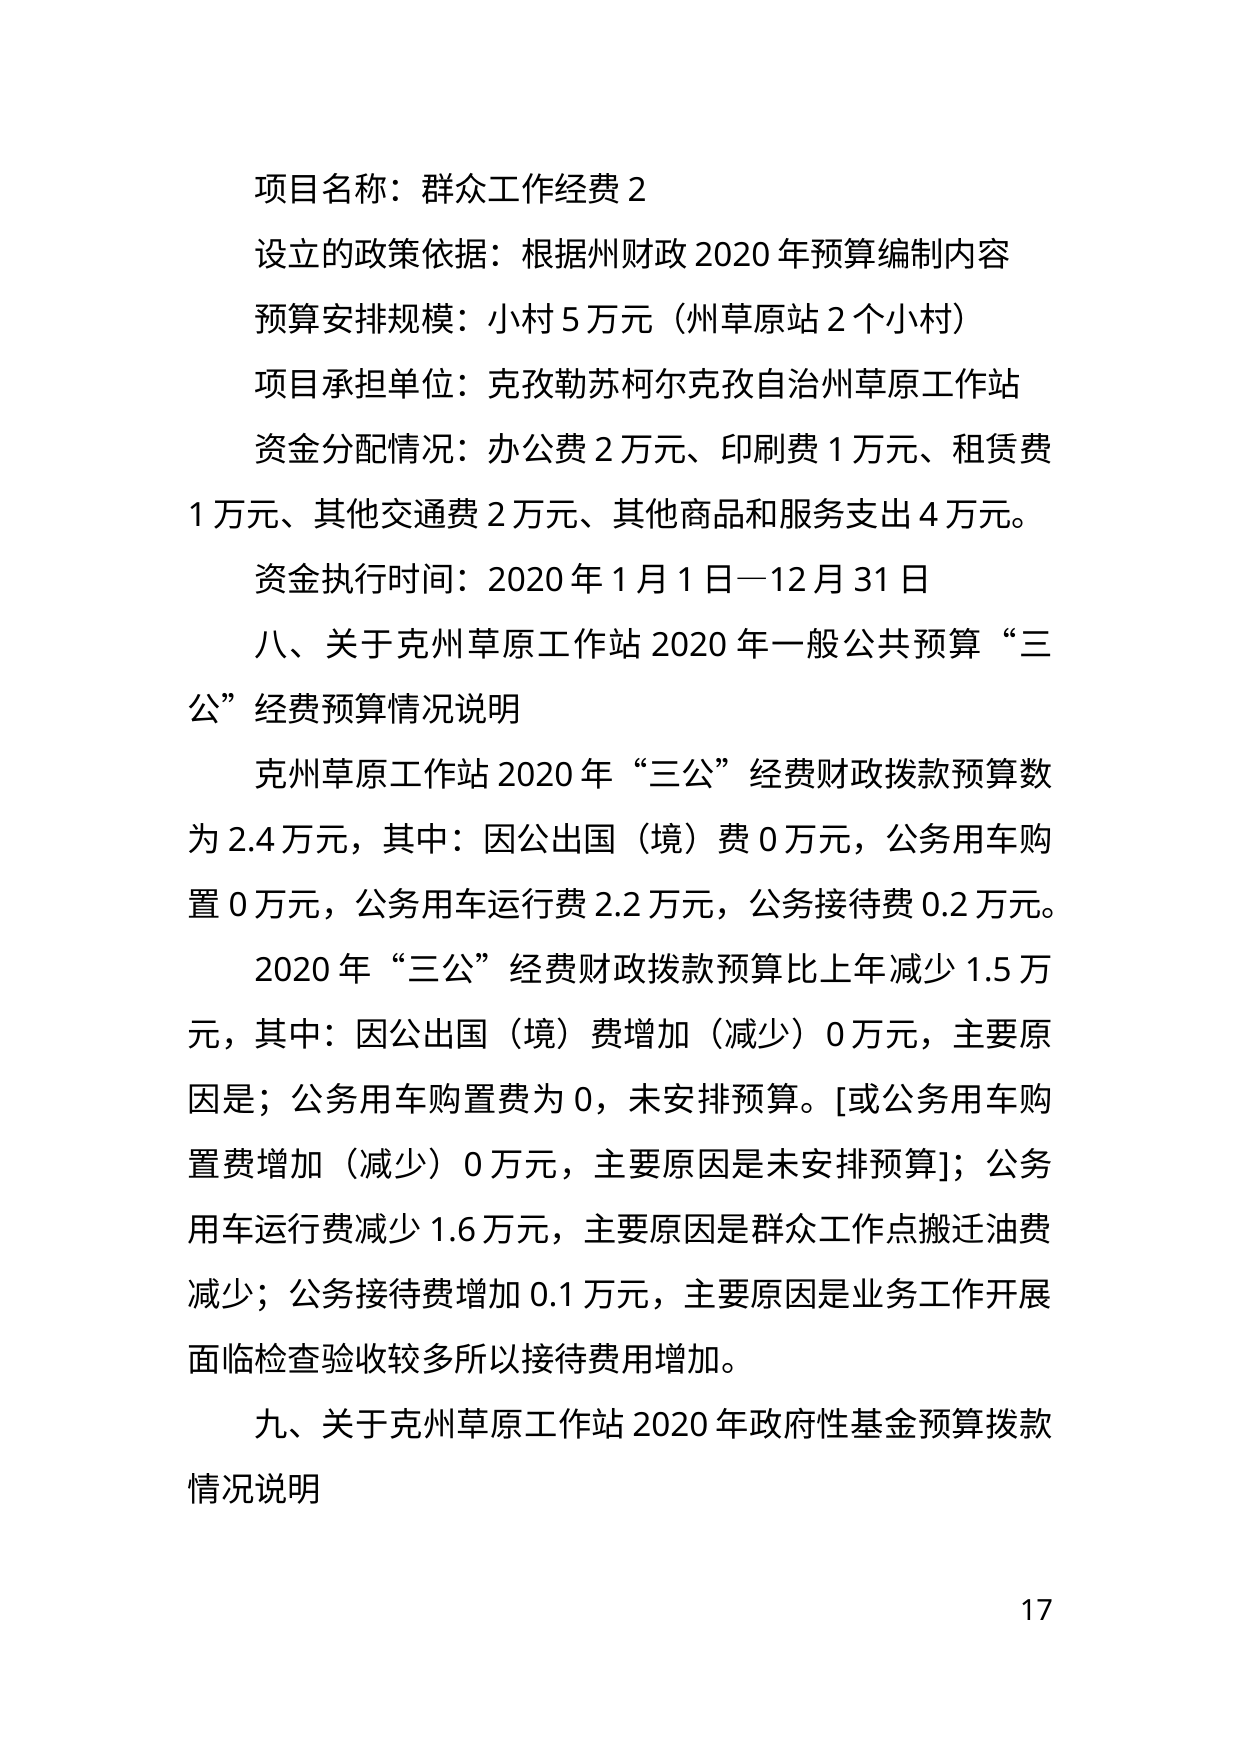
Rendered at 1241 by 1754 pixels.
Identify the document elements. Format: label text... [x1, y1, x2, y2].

text 项目承担单位：克孜勒苏柯尔克孜自治州草原工作站 [187, 350, 1053, 415]
text 克州草原工作站2020年“三公”经费财政拨款预算数为2.4万元，其中：因公出国（境）费0万元，公务用车购置 0万元，公务用车运行费2.2万元，公务接待费0.2万元。 [187, 740, 1053, 935]
text 项目名称：群众工作经费2 [187, 155, 1053, 220]
text 资金执行时间：2020年1月1日—12月31日 [187, 545, 1053, 610]
text 设立的政策依据：根据州财政2020年预算编制内容 [187, 220, 1053, 285]
text 八、关于克州草原工作站2020年一般公共预算“三公”经费预算情况说明 [187, 610, 1053, 740]
text 九、关于克州草原工作站2020年政府性基金预算拨款情况说明 [187, 1390, 1053, 1520]
text 预算安排规模：小村5万元（州草原站2个小村） [187, 285, 1053, 350]
text 资金分配情况：办公费2万元、印刷费1万元、租赁费1万元、其他交通费2万元、其他商品和服务支出4万元。 [187, 415, 1053, 545]
text 2020年“三公”经费财政拨款预算比上年减少1.5万元，其中：因公出国（境）费增加（减少）0万元，主要原因是；公务用车购置费为0，未安排预算。[或公务用车购置费增加（减少）0万元，主要原因是未安排预算]；公务用车运行费减少1.6万元，主要原因是群众工作点搬迁油费减少；公务接待费增加0.1万元，主要原因是业务工作开展面临检查验收较多所以接待费用增加。 [187, 935, 1053, 1390]
